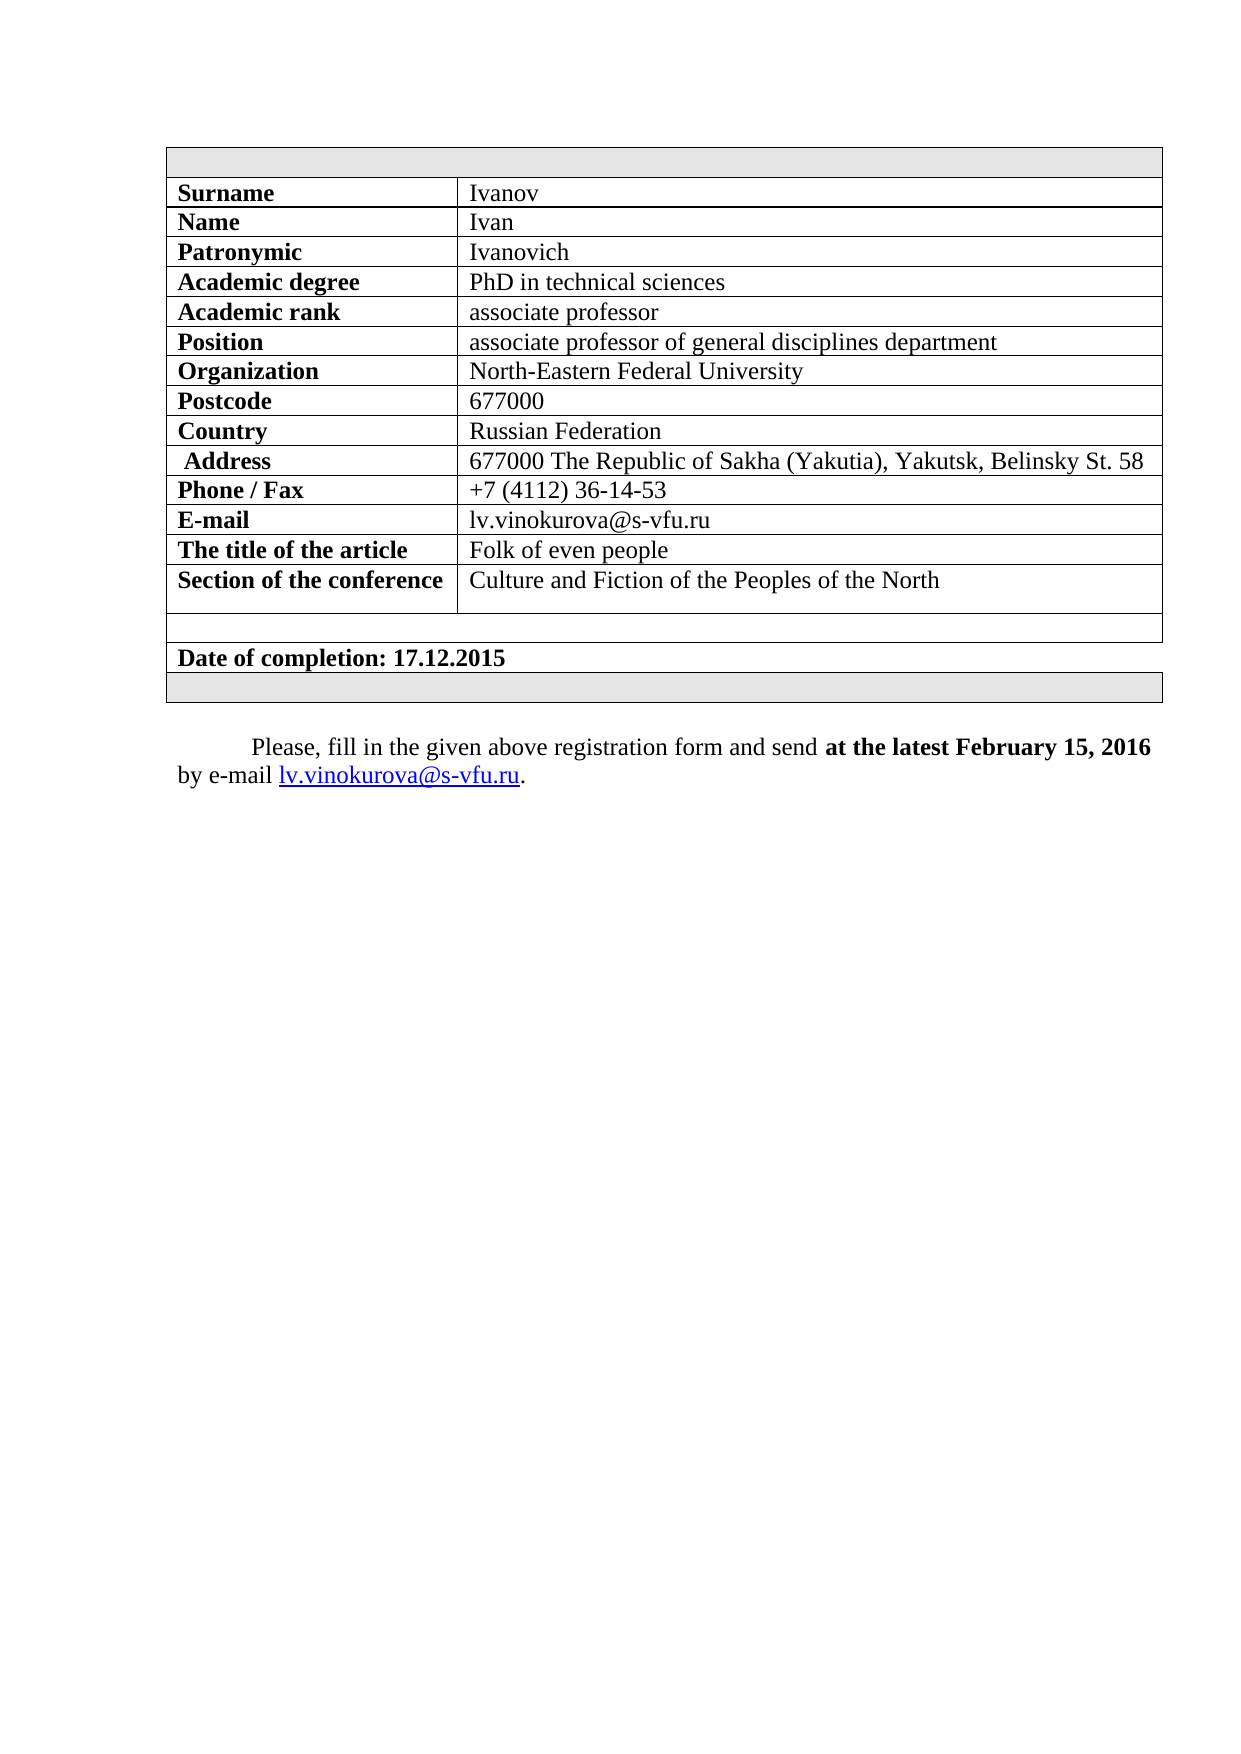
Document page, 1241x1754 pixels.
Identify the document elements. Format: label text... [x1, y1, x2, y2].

table_cell Ivanov [458, 178, 1162, 206]
text Please, fill in the given above registration form and send at the latest February 15, 2016 by e-mail lv.vinokurova@s-vfu.ru. [177, 732, 1152, 789]
table_cell associate professor [458, 297, 1162, 326]
table_cell Country [167, 416, 457, 445]
table_cell +7 (4112) 36-14-53 [458, 476, 1162, 504]
table_cell The title of the article [167, 535, 457, 564]
table_cell lv.vinokurova@s-vfu.ru [458, 505, 1162, 534]
table_cell Postcode [167, 386, 457, 415]
table_cell Academic rank [167, 297, 457, 326]
table_cell North-Eastern Federal University [458, 356, 1162, 385]
table_cell Address [167, 446, 457, 474]
table_cell E-mail [167, 505, 457, 534]
table_cell Position [167, 327, 457, 355]
table_cell Phone / Fax [167, 476, 457, 504]
table_cell [167, 614, 1162, 642]
table_cell Culture and Fiction of the Peoples of the North [458, 565, 1162, 612]
table_cell Folk of even people [458, 535, 1162, 564]
table_cell Academic degree [167, 267, 457, 296]
table_cell Date of completion: 17.12.2015 [167, 643, 1163, 672]
table_cell Section of the conference [167, 565, 457, 612]
table_cell Patronymic [167, 237, 457, 266]
table_cell 677000 [458, 386, 1162, 415]
table_cell Surname [167, 178, 457, 206]
table_cell associate professor of general disciplines department [458, 327, 1162, 355]
table_cell Name [167, 208, 457, 236]
table_cell Ivanovich [458, 237, 1162, 266]
table_cell Ivan [458, 208, 1162, 236]
table_cell 677000 The Republic of Sakha (Yakutia), Yakutsk, Belinsky St. 58 [458, 446, 1162, 474]
table_cell Organization [167, 356, 457, 385]
table_cell [167, 673, 1162, 702]
table_cell PhD in technical sciences [458, 267, 1162, 296]
table_cell Russian Federation [458, 416, 1162, 445]
table_header [167, 148, 1162, 177]
